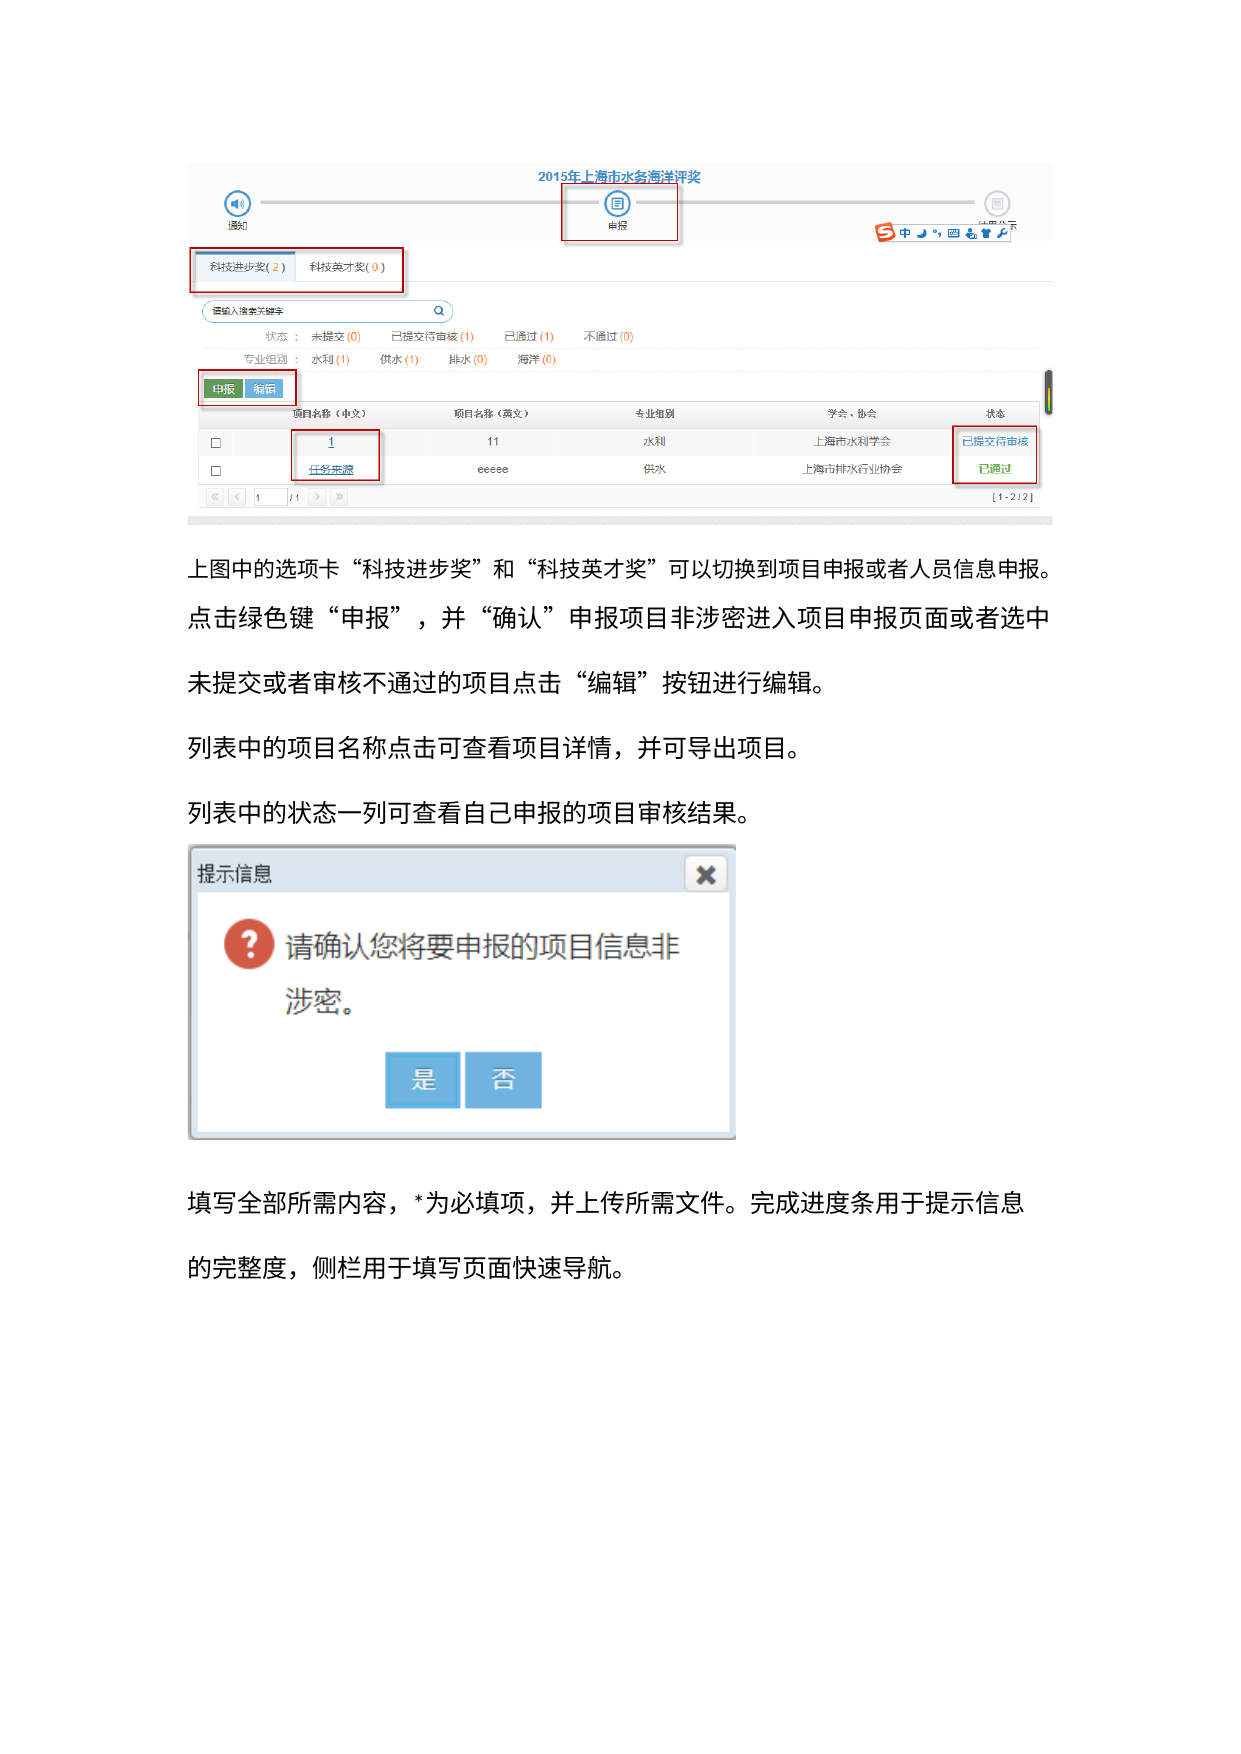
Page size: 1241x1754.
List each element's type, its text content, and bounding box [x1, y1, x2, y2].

text 列表中的项目名称点击可查看项目详情，并可导出项目。 [187, 714, 1053, 779]
text 的完整度，侧栏用于填写页面快速导航。 [187, 1234, 1053, 1299]
picture [187, 162, 1053, 525]
text 点击绿色键“申报”，并“确认”申报项目非涉密进入项目申报页面或者选中未提交或者审核不通过的项目点击“编辑”按钮进行编辑。 [187, 584, 1053, 714]
text 填写全部所需内容，*为必填项，并上传所需文件。完成进度条用于提示信息 [187, 1169, 1053, 1234]
picture [187, 844, 736, 1140]
text 上图中的选项卡“科技进步奖”和“科技英才奖”可以切换到项目申报或者人员信息申报。 [187, 552, 1053, 584]
text 列表中的状态一列可查看自己申报的项目审核结果。 [187, 779, 1053, 844]
